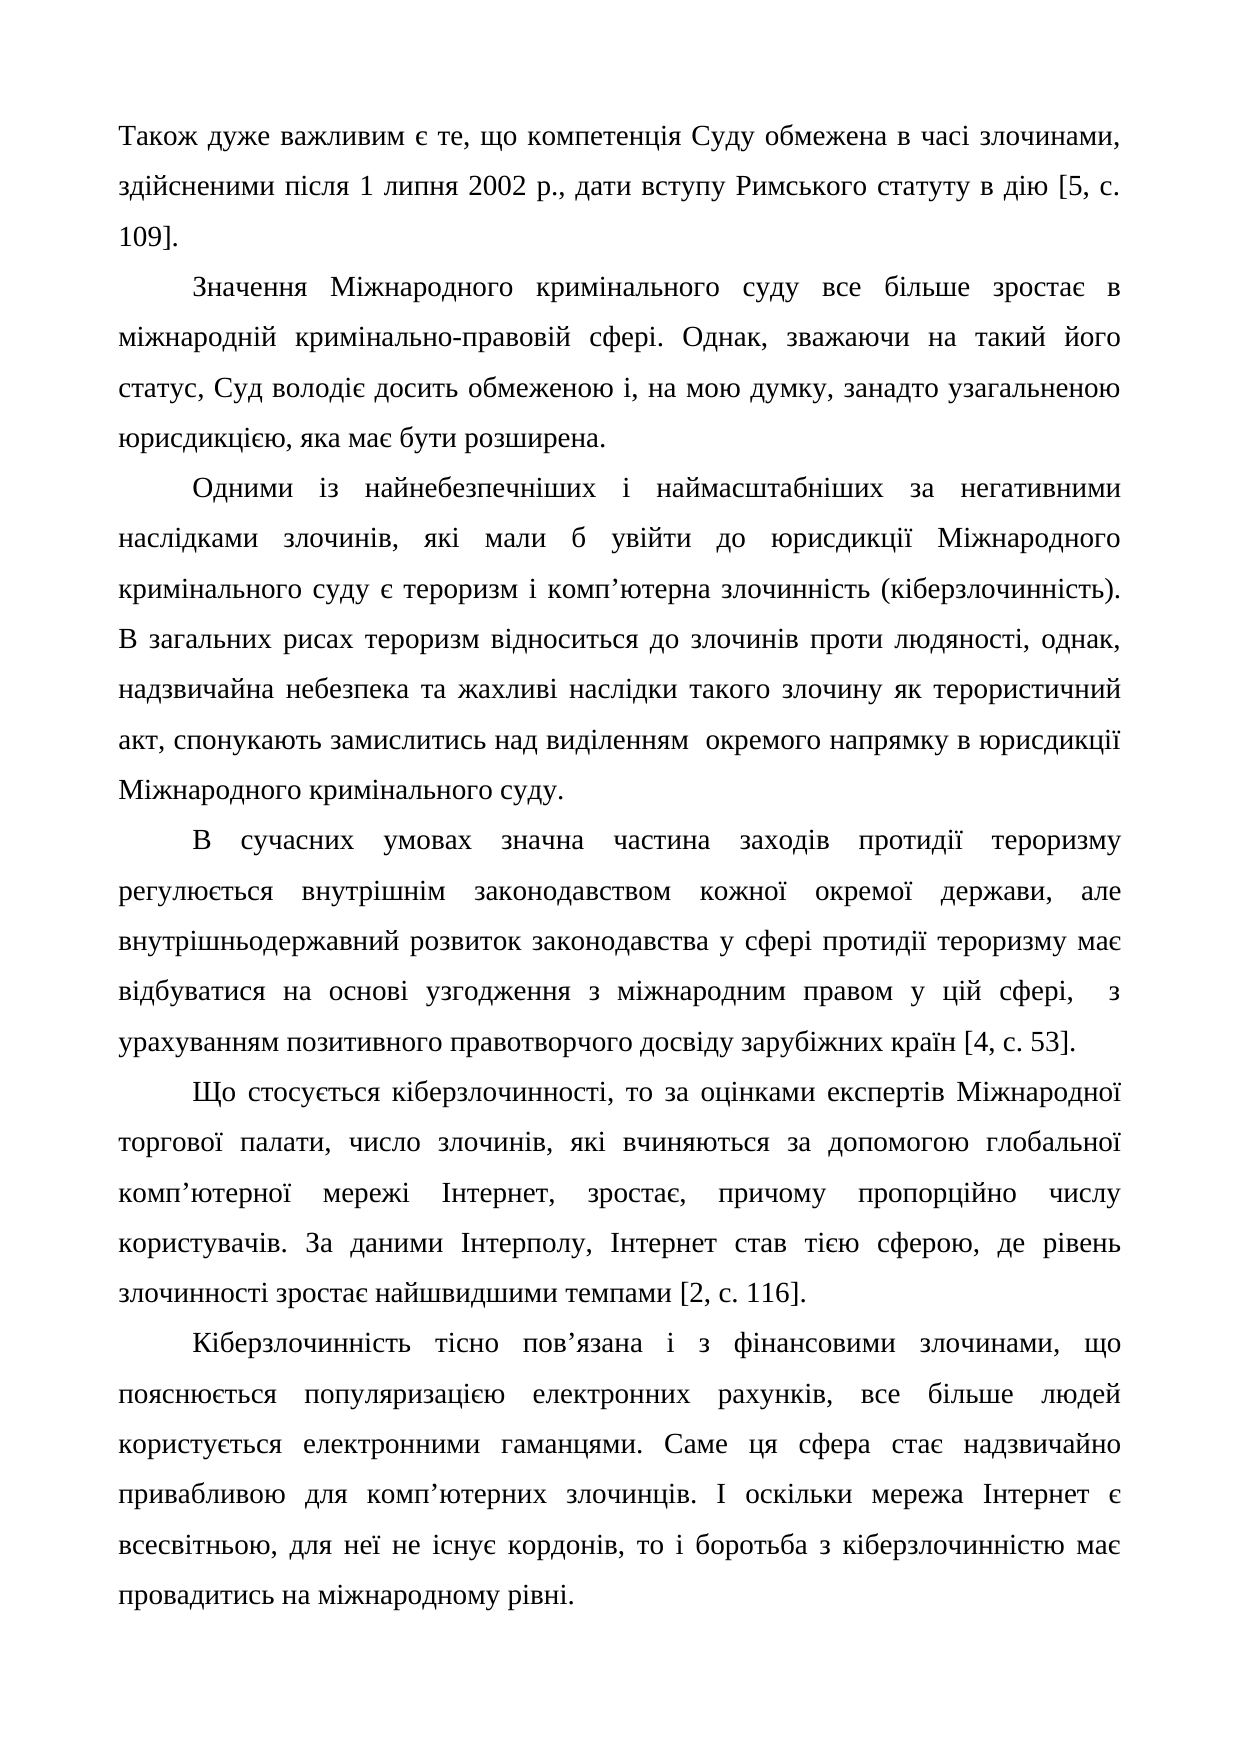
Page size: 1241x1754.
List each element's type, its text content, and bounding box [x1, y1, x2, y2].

text Що стосується кіберзлочинності, то за оцінками експертів Міжнародної торгової палати, число злочинів, які вчиняються за допомогою глобальної комп’ютерної мережі Інтернет, зростає, причому пропорційно числу користувачів. За даними Інтерполу, Інтернет став тією сферою, де рівень злочинності зростає найшвидшими темпами [2, с. 116]. [118, 1074, 1122, 1309]
text Значення Міжнародного кримінального суду все більше зростає в міжнародній кримінально-правовій сфері. Однак, зважаючи на такий його статус, Суд володіє досить обмеженою і, на мою думку, занадто узагальненою юрисдикцією, яка має бути розширена. [118, 269, 1122, 453]
text Одними із найнебезпечніших і наймасштабніших за негативними наслідками злочинів, які мали б увійти до юрисдикції Міжнародного кримінального суду є тероризм і комп’ютерна злочинність (кіберзлочинність). В загальних рисах тероризм відноситься до злочинів проти людяності, однак, надзвичайна небезпека та жахливі наслідки такого злочину як терористичний акт, спонукають замислитись над виділенням окремого напрямку в юрисдикції Міжнародного кримінального суду. [118, 470, 1122, 806]
text Кіберзлочинність тісно пов’язана і з фінансовими злочинами, що пояснюється популяризацією електронних рахунків, все більше людей користується електронними гаманцями. Саме ця сфера стає надзвичайно привабливою для комп’ютерних злочинців. І оскільки мережа Інтернет є всесвітньою, для неї не існує кордонів, то і боротьба з кіберзлочинністю має провадитись на міжнародному рівні. [118, 1326, 1122, 1611]
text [118, 118, 1122, 252]
text В сучасних умовах значна частина заходів протидії тероризму регулюється внутрішнім законодавством кожної окремої держави, але внутрішньодержавний розвиток законодавства у сфері протидії тероризму має відбуватися на основі узгодження з міжнародним правом у цій сфері, з урахуванням позитивного правотворчого досвіду зарубіжних країн [4, с. 53]. [118, 822, 1122, 1057]
